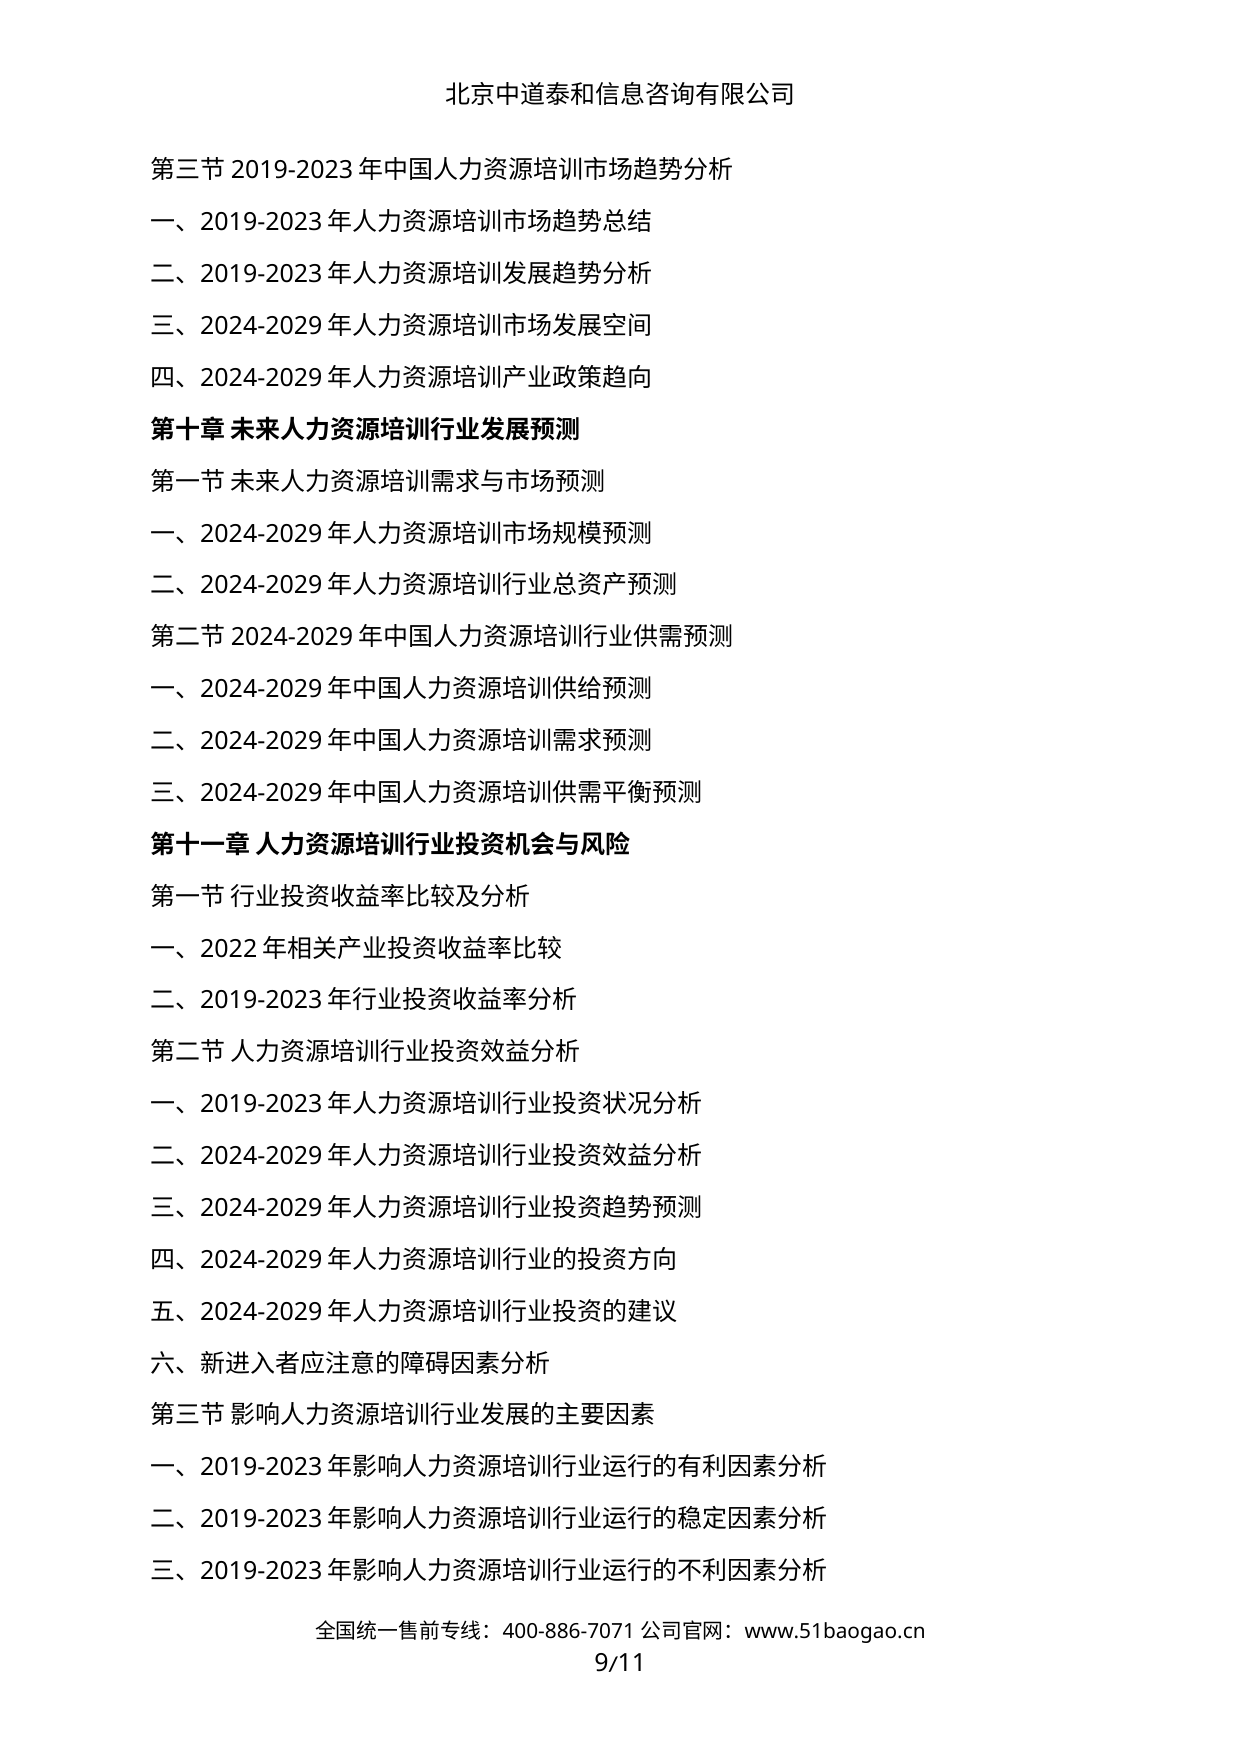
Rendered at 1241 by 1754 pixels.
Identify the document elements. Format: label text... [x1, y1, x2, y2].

text 三、2019-2023年影响人力资源培训行业运行的不利因素分析 [150, 1551, 1090, 1587]
text 三、2024-2029年人力资源培训市场发展空间 [150, 306, 1090, 342]
text 二、2024-2029年人力资源培训行业总资产预测 [150, 565, 1090, 601]
text 二、2019-2023年影响人力资源培训行业运行的稳定因素分析 [150, 1499, 1090, 1535]
text 六、新进入者应注意的障碍因素分析 [150, 1343, 1090, 1379]
text 一、2019-2023年影响人力资源培训行业运行的有利因素分析 [150, 1447, 1090, 1483]
text 第一节 未来人力资源培训需求与市场预测 [150, 461, 1090, 497]
text 第十章 未来人力资源培训行业发展预测 [150, 409, 1090, 446]
text 四、2024-2029年人力资源培训行业的投资方向 [150, 1239, 1090, 1276]
text 一、2019-2023年人力资源培训行业投资状况分析 [150, 1084, 1090, 1120]
text 三、2024-2029年人力资源培训行业投资趋势预测 [150, 1187, 1090, 1224]
text 第二节 人力资源培训行业投资效益分析 [150, 1032, 1090, 1068]
text 一、2024-2029年人力资源培训市场规模预测 [150, 513, 1090, 549]
text 一、2022年相关产业投资收益率比较 [150, 928, 1090, 964]
text 四、2024-2029年人力资源培训产业政策趋向 [150, 357, 1090, 394]
text 二、2019-2023年人力资源培训发展趋势分析 [150, 254, 1090, 290]
text 二、2019-2023年行业投资收益率分析 [150, 980, 1090, 1016]
text 一、2019-2023年人力资源培训市场趋势总结 [150, 202, 1090, 238]
text 第二节 2024-2029年中国人力资源培训行业供需预测 [150, 617, 1090, 653]
text 第三节 影响人力资源培训行业发展的主要因素 [150, 1395, 1090, 1431]
text 二、2024-2029年人力资源培训行业投资效益分析 [150, 1136, 1090, 1172]
text 三、2024-2029年中国人力资源培训供需平衡预测 [150, 772, 1090, 809]
text 第一节 行业投资收益率比较及分析 [150, 876, 1090, 912]
text 二、2024-2029年中国人力资源培训需求预测 [150, 721, 1090, 757]
text 第十一章 人力资源培训行业投资机会与风险 [150, 824, 1090, 861]
text 五、2024-2029年人力资源培训行业投资的建议 [150, 1291, 1090, 1327]
text 第三节 2019-2023年中国人力资源培训市场趋势分析 [150, 150, 1090, 186]
text 一、2024-2029年中国人力资源培训供给预测 [150, 669, 1090, 705]
